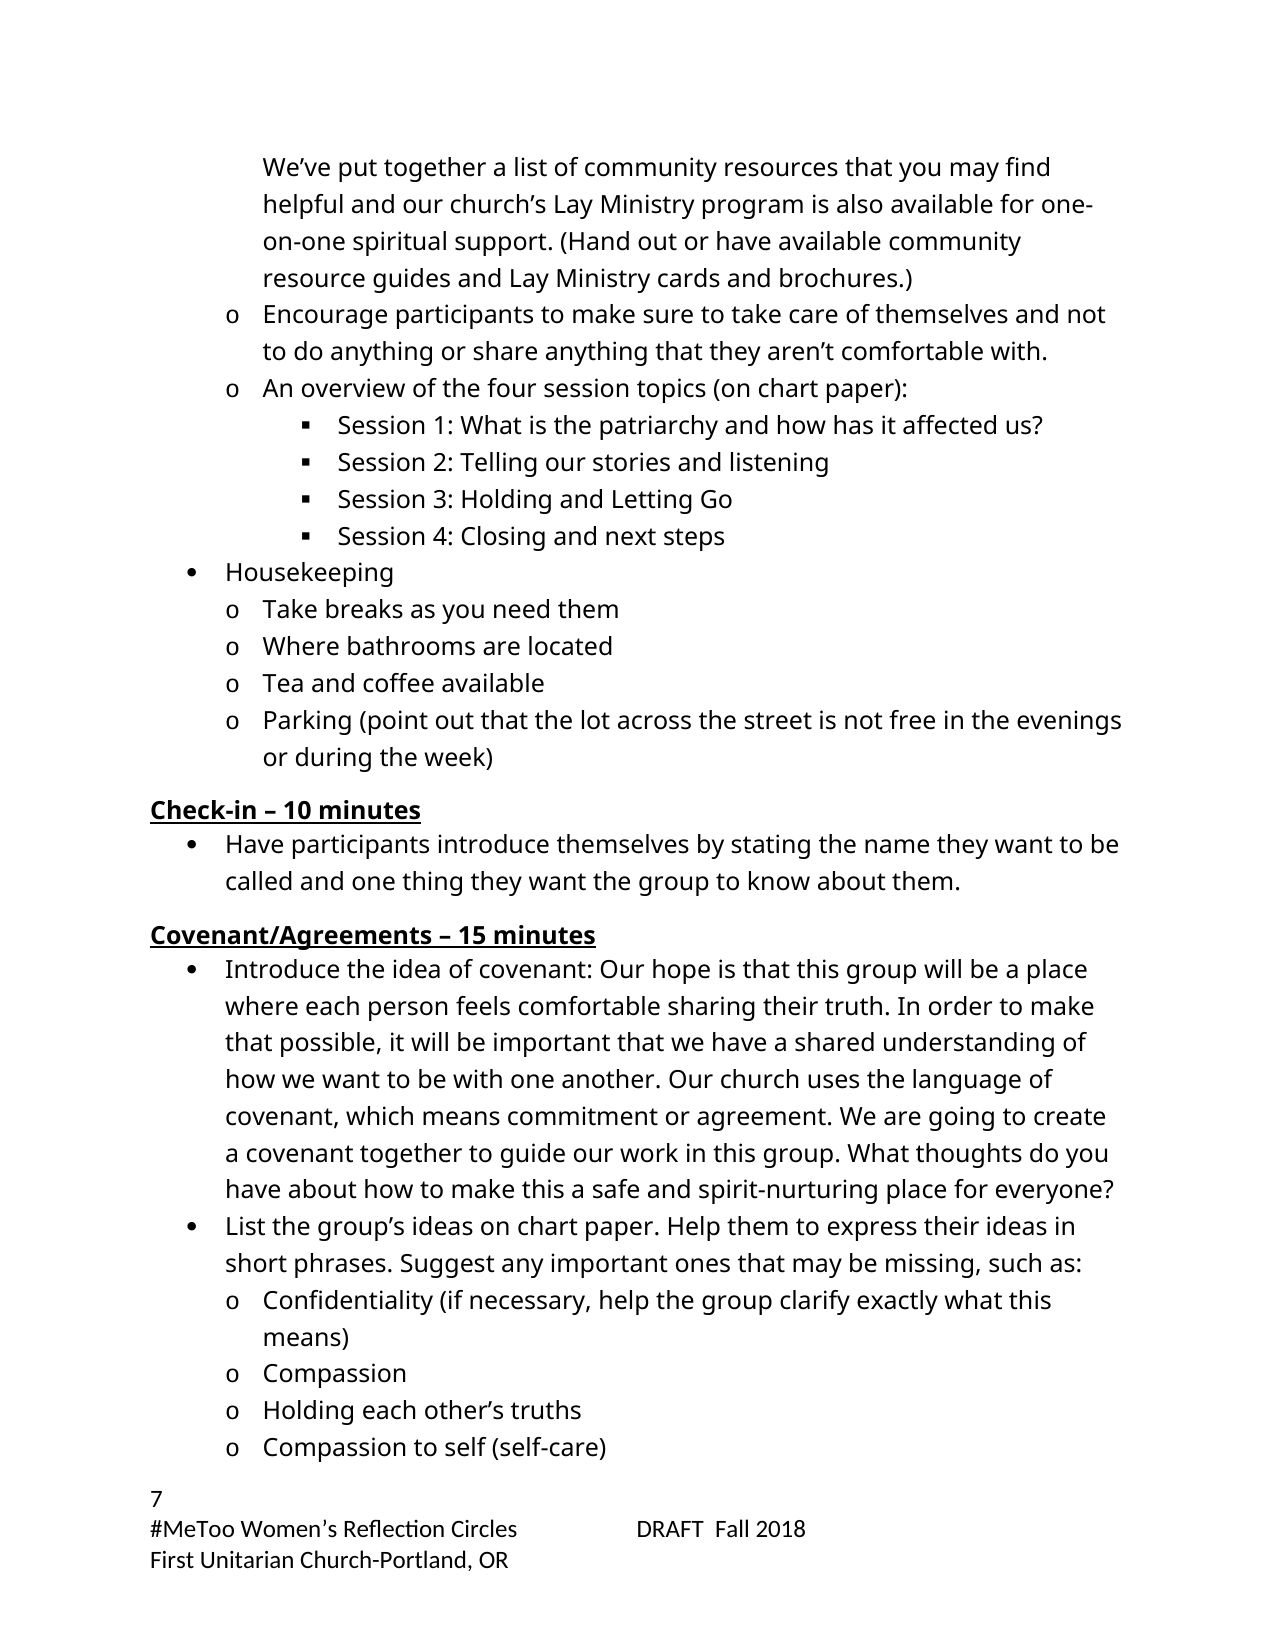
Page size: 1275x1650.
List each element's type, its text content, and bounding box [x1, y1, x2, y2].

list List the group’s ideas on chart paper. Help them to express their ideas in short phrases. Suggest any important ones that may be missing, such as: [187, 1209, 1125, 1279]
list Session 4: Closing and next steps [300, 518, 1125, 552]
list Session 2: Telling our stories and listening [300, 444, 1125, 479]
list Holding each other’s truths [225, 1393, 1125, 1427]
text Covenant/Agreements – 15 minutes [150, 917, 1125, 951]
list Encourage participants to make sure to take care of themselves and not to do anything or share anything that they aren’t comfortable with. [225, 297, 1125, 368]
list Parking (point out that the lot across the street is not free in the evenings or during the week) [225, 703, 1125, 774]
list Tea and coffee available [225, 666, 1125, 700]
list Take breaks as you need them [225, 592, 1125, 626]
list Introduce the idea of covenant: Our hope is that this group will be a place where each person feels comfortable sharing their truth. In order to make that possible, it will be important that we have a shared understanding of how we want to be with one another. Our church uses the language of covenant, which means commitment or agreement. We are going to create a covenant together to guide our work in this group. What thoughts do you have about how to make this a safe and spirit-nurturing place for everyone? [187, 951, 1125, 1206]
list Where bathrooms are located [225, 629, 1125, 663]
list Compassion to self (self-care) [225, 1430, 1125, 1464]
list Session 3: Holding and Letting Go [300, 481, 1125, 515]
list An overview of the four session topics (on chart paper): [225, 371, 1125, 405]
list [225, 150, 1125, 294]
list Have participants introduce themselves by stating the name they want to be called and one thing they want the group to know about them. [187, 827, 1125, 898]
list Confidentiality (if necessary, help the group clarify exactly what this means) [225, 1282, 1125, 1353]
list Compassion [225, 1356, 1125, 1390]
text Check-in – 10 minutes [150, 793, 1125, 827]
list Housekeeping [187, 555, 1125, 589]
list Session 1: What is the patriarchy and how has it affected us? [300, 408, 1125, 442]
